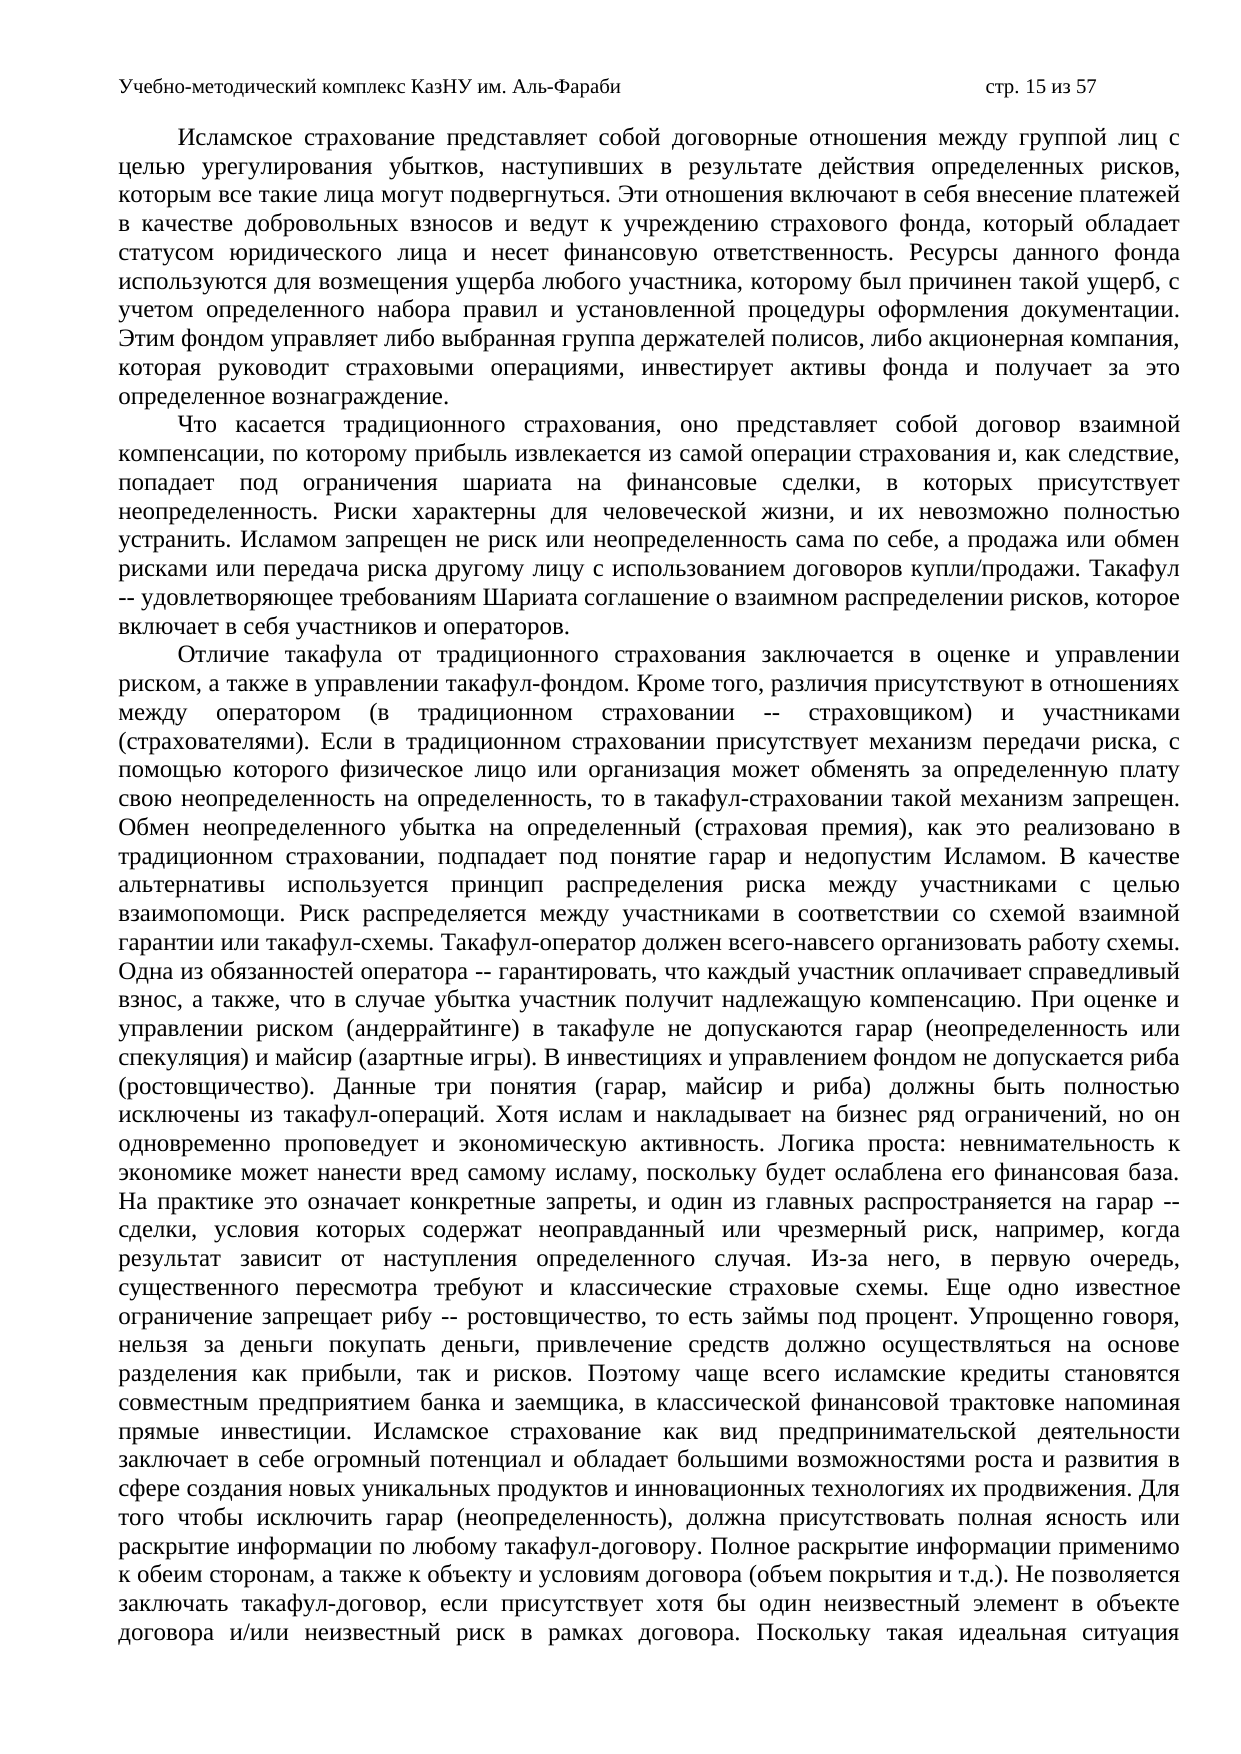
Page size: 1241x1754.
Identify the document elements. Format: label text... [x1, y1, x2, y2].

text Исламское страхование представляет собой договорные отношения между группой лиц с целью урегулирования убытков, наступивших в результате действия определенных рисков, которым все такие лица могут подвергнуться. Эти отношения включают в себя внесение платежей в качестве добровольных взносов и ведут к учреждению страхового фонда, который обладает статусом юридического лица и несет финансовую ответственность. Ресурсы данного фонда используются для возмещения ущерба любого участника, которому был причинен такой ущерб, с учетом определенного набора правил и установленной процедуры оформления документации. Этим фондом управляет либо выбранная группа держателей полисов, либо акционерная компания, которая руководит страховыми операциями, инвестирует активы фонда и получает за это определенное вознаграждение. [118, 122, 1181, 409]
text Что касается традиционного страхования, оно представляет собой договор взаимной компенсации, по которому прибыль извлекается из самой операции страхования и, как следствие, попадает под ограничения шариата на финансовые сделки, в которых присутствует неопределенность. Риски характерны для человеческой жизни, и их невозможно полностью устранить. Исламом запрещен не риск или неопределенность сама по себе, а продажа или обмен рисками или передача риска другому лицу с использованием договоров купли/продажи. Такафул -- удовлетворяющее требованиям Шариата соглашение о взаимном распределении рисков, которое включает в себя участников и операторов. [118, 409, 1181, 639]
